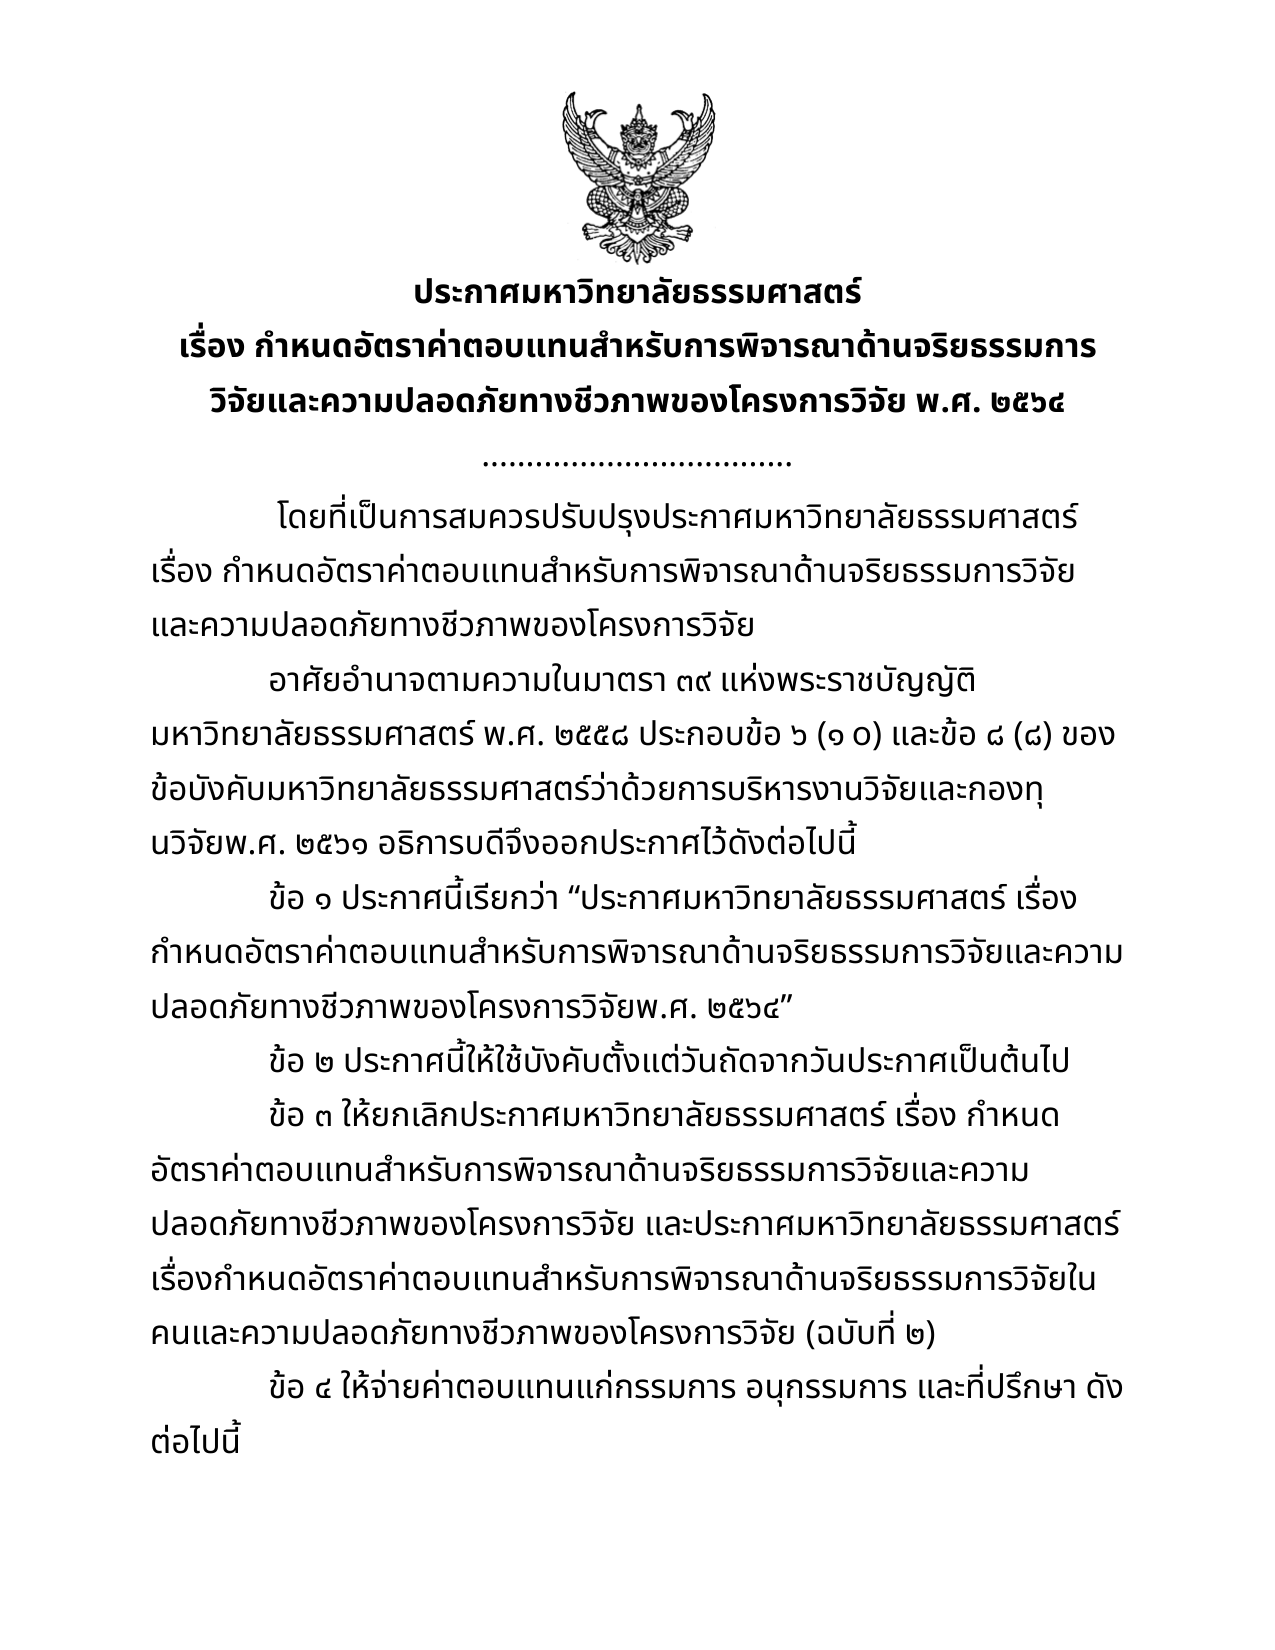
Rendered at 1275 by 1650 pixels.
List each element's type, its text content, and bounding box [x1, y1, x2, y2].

text ประกาศมหาวิทยาลัยธรรมศาสตร์ [150, 268, 1125, 318]
text ข้อ ๔ ให้จ่ายค่าตอบแทนแก่กรรมการ อนุกรรมการ และที่ปรึกษา ดังต่อไปนี้ [150, 1363, 1125, 1468]
text ข้อ ๒ ประกาศนี้ให้ใช้บังคับตั้งแต่วันถัดจากวันประกาศเป็นต้นไป [150, 1037, 1125, 1087]
text เรื่อง กำหนดอัตราค่าตอบแทนสำหรับการพิจารณาด้านจริยธรรมการวิจัยและความปลอดภัยทางชีวภาพของโครงการวิจัย พ.ศ. ๒๕๖๔ [150, 322, 1125, 427]
text โดยที่เป็นการสมควรปรับปรุงประกาศมหาวิทยาลัยธรรมศาสตร์ เรื่อง กำหนดอัตราค่าตอบแทนสำหรับการพิจารณาด้านจริยธรรมการวิจัยและความปลอดภัยทางชีวภาพของโครงการวิจัย [150, 493, 1125, 652]
text ................................... [150, 431, 1125, 477]
text อาศัยอำนาจตามความในมาตรา ๓๙ แห่งพระราชบัญญัติมหาวิทยาลัยธรรมศาสตร์ พ.ศ. ๒๕๕๘ ประกอบข้อ ๖ (๑o) และข้อ ๘ (๘) ของข้อบังคับมหาวิทยาลัยธรรมศาสตร์ว่าด้วยการบริหารงานวิจัยและกองทุนวิจัยพ.ศ. ๒๕๖๑ อธิการบดีจึงออกประกาศไว้ดังต่อไปนี้ [150, 656, 1125, 870]
picture [557, 88, 718, 266]
text ข้อ ๑ ประกาศนี้เรียกว่า “ประกาศมหาวิทยาลัยธรรมศาสตร์ เรื่อง กำหนดอัตราค่าตอบแทนสำหรับการพิจารณาด้านจริยธรรมการวิจัยและความปลอดภัยทางชีวภาพของโครงการวิจัยพ.ศ. ๒๕๖๔” [150, 874, 1125, 1033]
text ข้อ ๓ ให้ยกเลิกประกาศมหาวิทยาลัยธรรมศาสตร์ เรื่อง กำหนดอัตราค่าตอบแทนสำหรับการพิจารณาด้านจริยธรรมการวิจัยและความปลอดภัยทางชีวภาพของโครงการวิจัย และประกาศมหาวิทยาลัยธรรมศาสตร์ เรื่องกำหนดอัตราค่าตอบแทนสำหรับการพิจารณาด้านจริยธรรมการวิจัยในคนและความปลอดภัยทางชีวภาพของโครงการวิจัย (ฉบับที่ ๒) [150, 1091, 1125, 1359]
